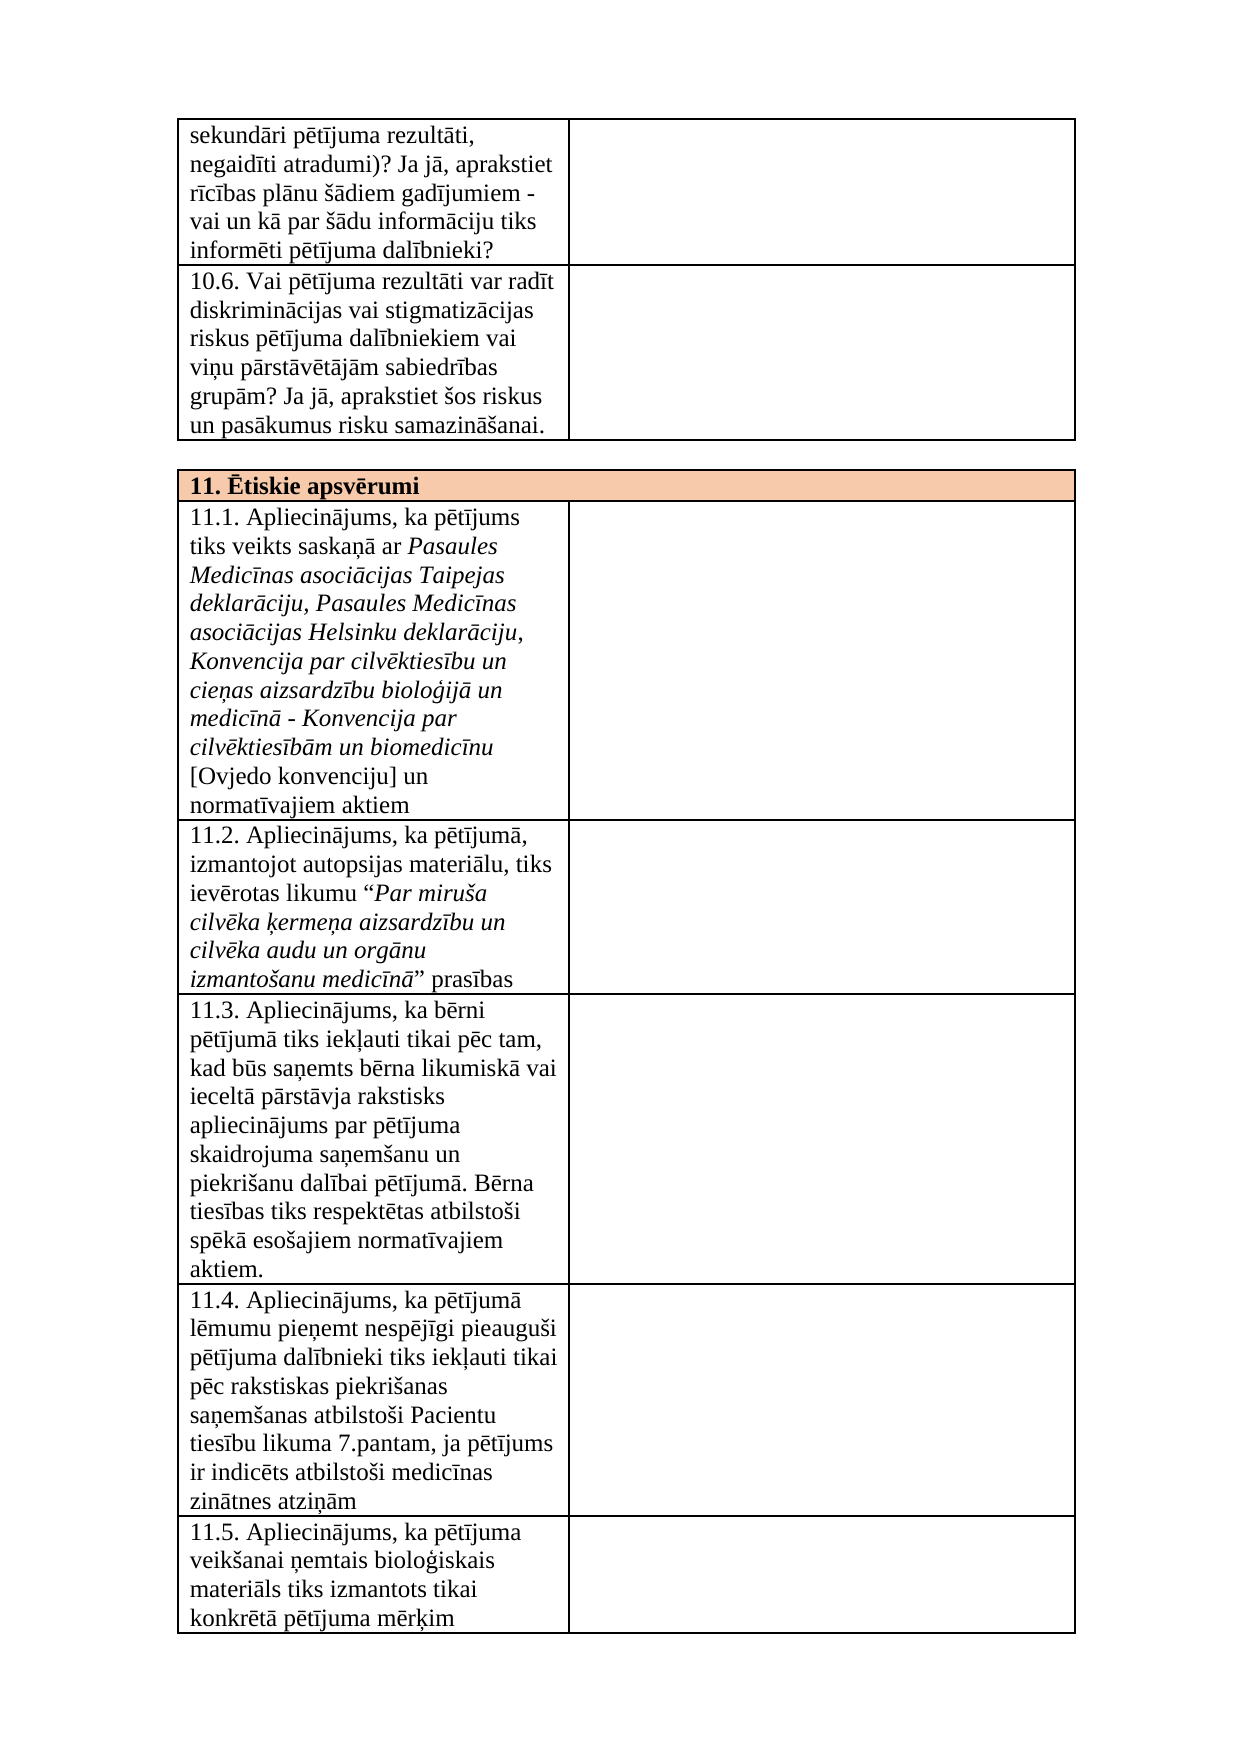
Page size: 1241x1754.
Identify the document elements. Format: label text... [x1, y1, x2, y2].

table_cell 11.1. Apliecinājums, ka pētījums tiks veikts saskaņā ar Pasaules Medicīnas asociācijas Taipejas deklarāciju, Pasaules Medicīnas asociācijas Helsinku deklarāciju, Konvencija par cilvēktiesību un cieņas aizsardzību bioloģijā un medicīnā - Konvencija par cilvēktiesībām un biomedicīnu [Ovjedo konvenciju] un normatīvajiem aktiem [179, 502, 568, 818]
table_cell 11.3. Apliecinājums, ka bērni pētījumā tiks iekļauti tikai pēc tam, kad būs saņemts bērna likumiskā vai ieceltā pārstāvja rakstisks apliecinājums par pētījuma skaidrojuma saņemšanu un piekrišanu dalībai pētījumā. Bērna tiesības tiks respektētas atbilstoši spēkā esošajiem normatīvajiem aktiem. [179, 995, 568, 1283]
table_cell 11.5. Apliecinājums, ka pētījuma veikšanai ņemtais bioloģiskais materiāls tiks izmantots tikai konkrētā pētījuma mērķim [179, 1517, 568, 1632]
table_cell [570, 995, 1074, 1283]
table_cell [570, 120, 1074, 264]
table_header 11. Ētiskie apsvērumi [179, 471, 1074, 500]
table_cell [570, 821, 1074, 993]
table_cell 11.4. Apliecinājums, ka pētījumā lēmumu pieņemt nespējīgi pieauguši pētījuma dalībnieki tiks iekļauti tikai pēc rakstiskas piekrišanas saņemšanas atbilstoši Pacientu tiesību likuma 7.pantam, ja pētījums ir indicēts atbilstoši medicīnas zinātnes atziņām [179, 1285, 568, 1515]
table_cell 10.6. Vai pētījuma rezultāti var radīt diskriminācijas vai stigmatizācijas riskus pētījuma dalībniekiem vai viņu pārstāvētājām sabiedrības grupām? Ja jā, aprakstiet šos riskus un pasākumus risku samazināšanai. [179, 266, 568, 438]
table_cell [570, 1517, 1074, 1632]
table_cell [570, 502, 1074, 818]
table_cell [179, 120, 568, 264]
table_cell 11.2. Apliecinājums, ka pētījumā, izmantojot autopsijas materiālu, tiks ievērotas likumu “Par miruša cilvēka ķermeņa aizsardzību un cilvēka audu un orgānu izmantošanu medicīnā” prasības [179, 821, 568, 993]
table_cell [570, 266, 1074, 438]
table_cell [570, 1285, 1074, 1515]
